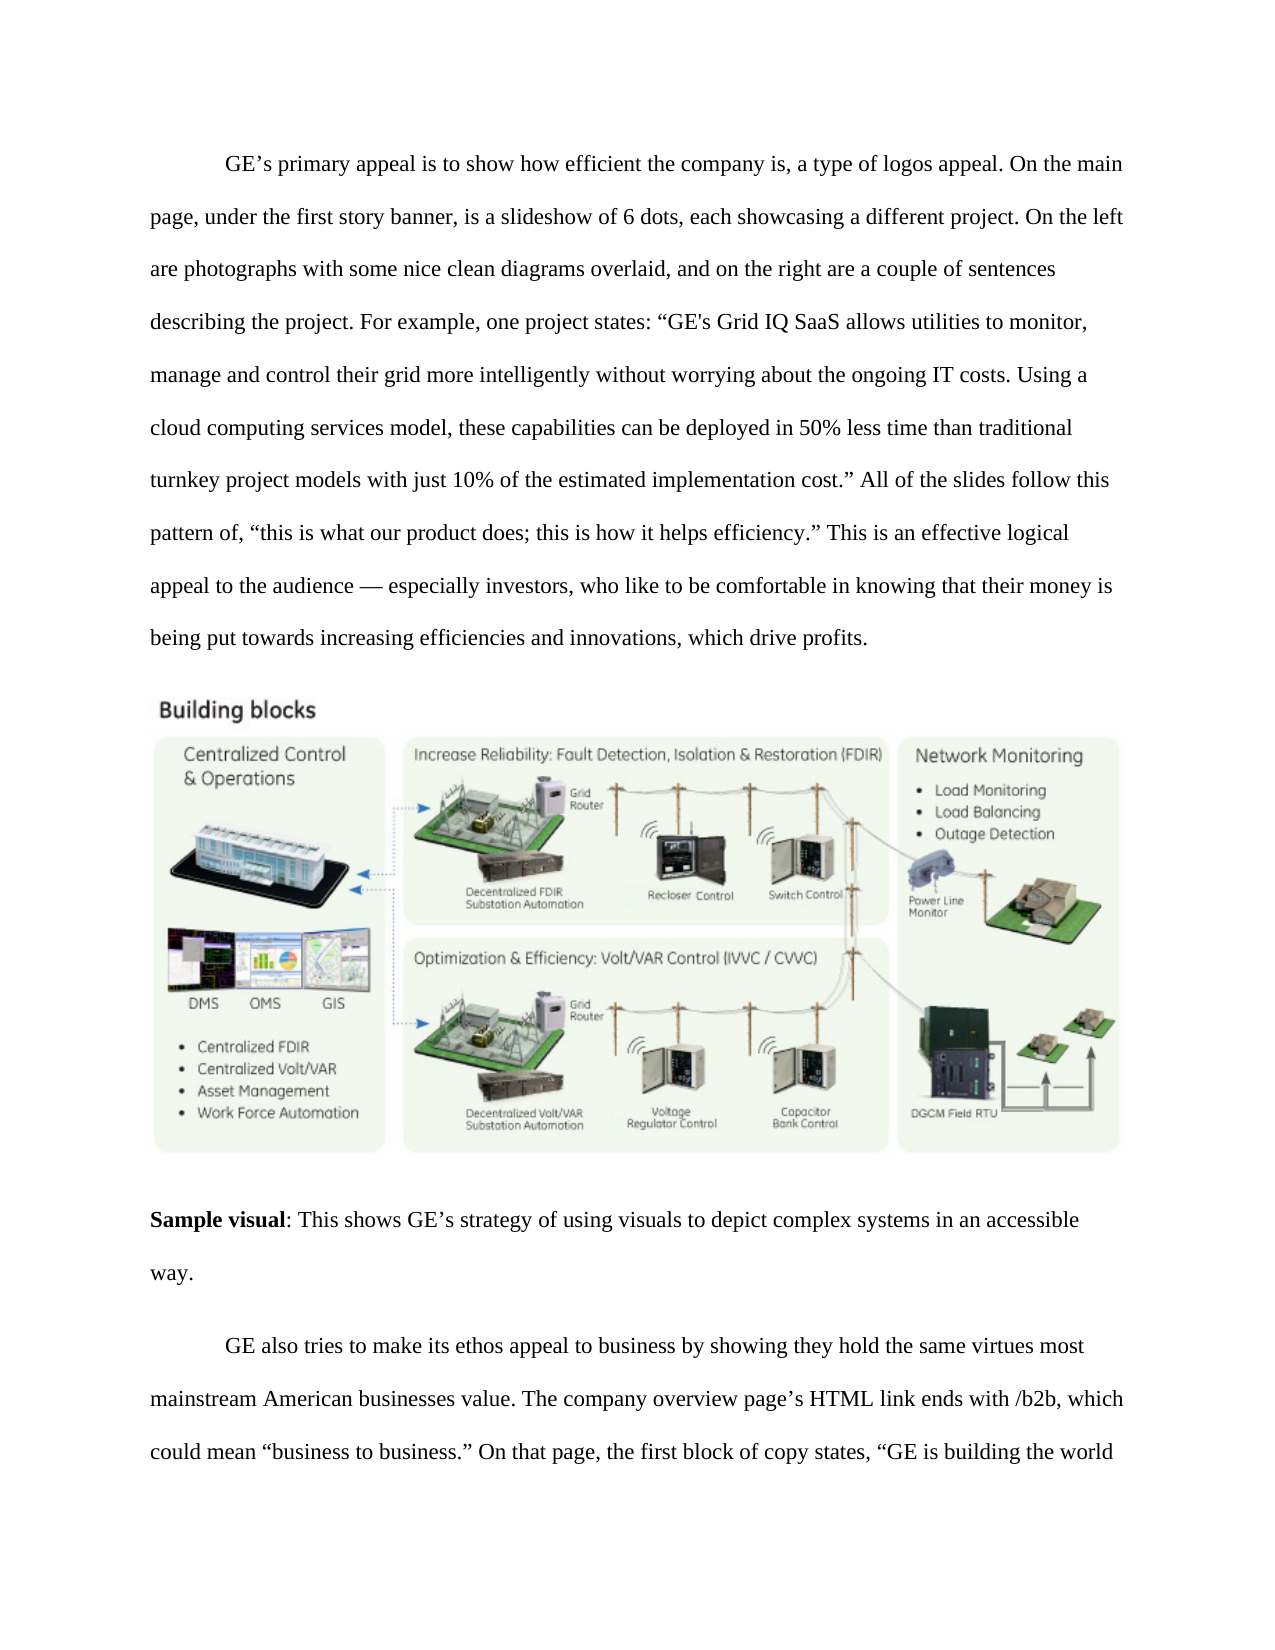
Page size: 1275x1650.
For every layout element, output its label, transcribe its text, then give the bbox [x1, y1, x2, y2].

text Sample visual: This shows GE’s strategy of using visuals to depict complex systems in an accessible way. [150, 1206, 1125, 1285]
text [150, 1332, 1125, 1464]
picture [150, 697, 1125, 1158]
text GE’s primary appeal is to show how efficient the company is, a type of logos appeal. On the main page, under the first story banner, is a slideshow of 6 dots, each showcasing a different project. On the left are photographs with some nice clean diagrams overlaid, and on the right are a couple of sentences describing the project. For example, one project states: “GE's Grid IQ SaaS allows utilities to monitor, manage and control their grid more intelligently without worrying about the ongoing IT costs. Using a cloud computing services model, these capabilities can be deployed in 50% less time than traditional turnkey project models with just 10% of the estimated implementation cost.” All of the slides follow this pattern of, “this is what our product does; this is how it helps efficiency.” This is an effective logical appeal to the audience — especially investors, who like to be comfortable in knowing that their money is being put towards increasing efficiencies and innovations, which drive profits. [150, 150, 1125, 651]
